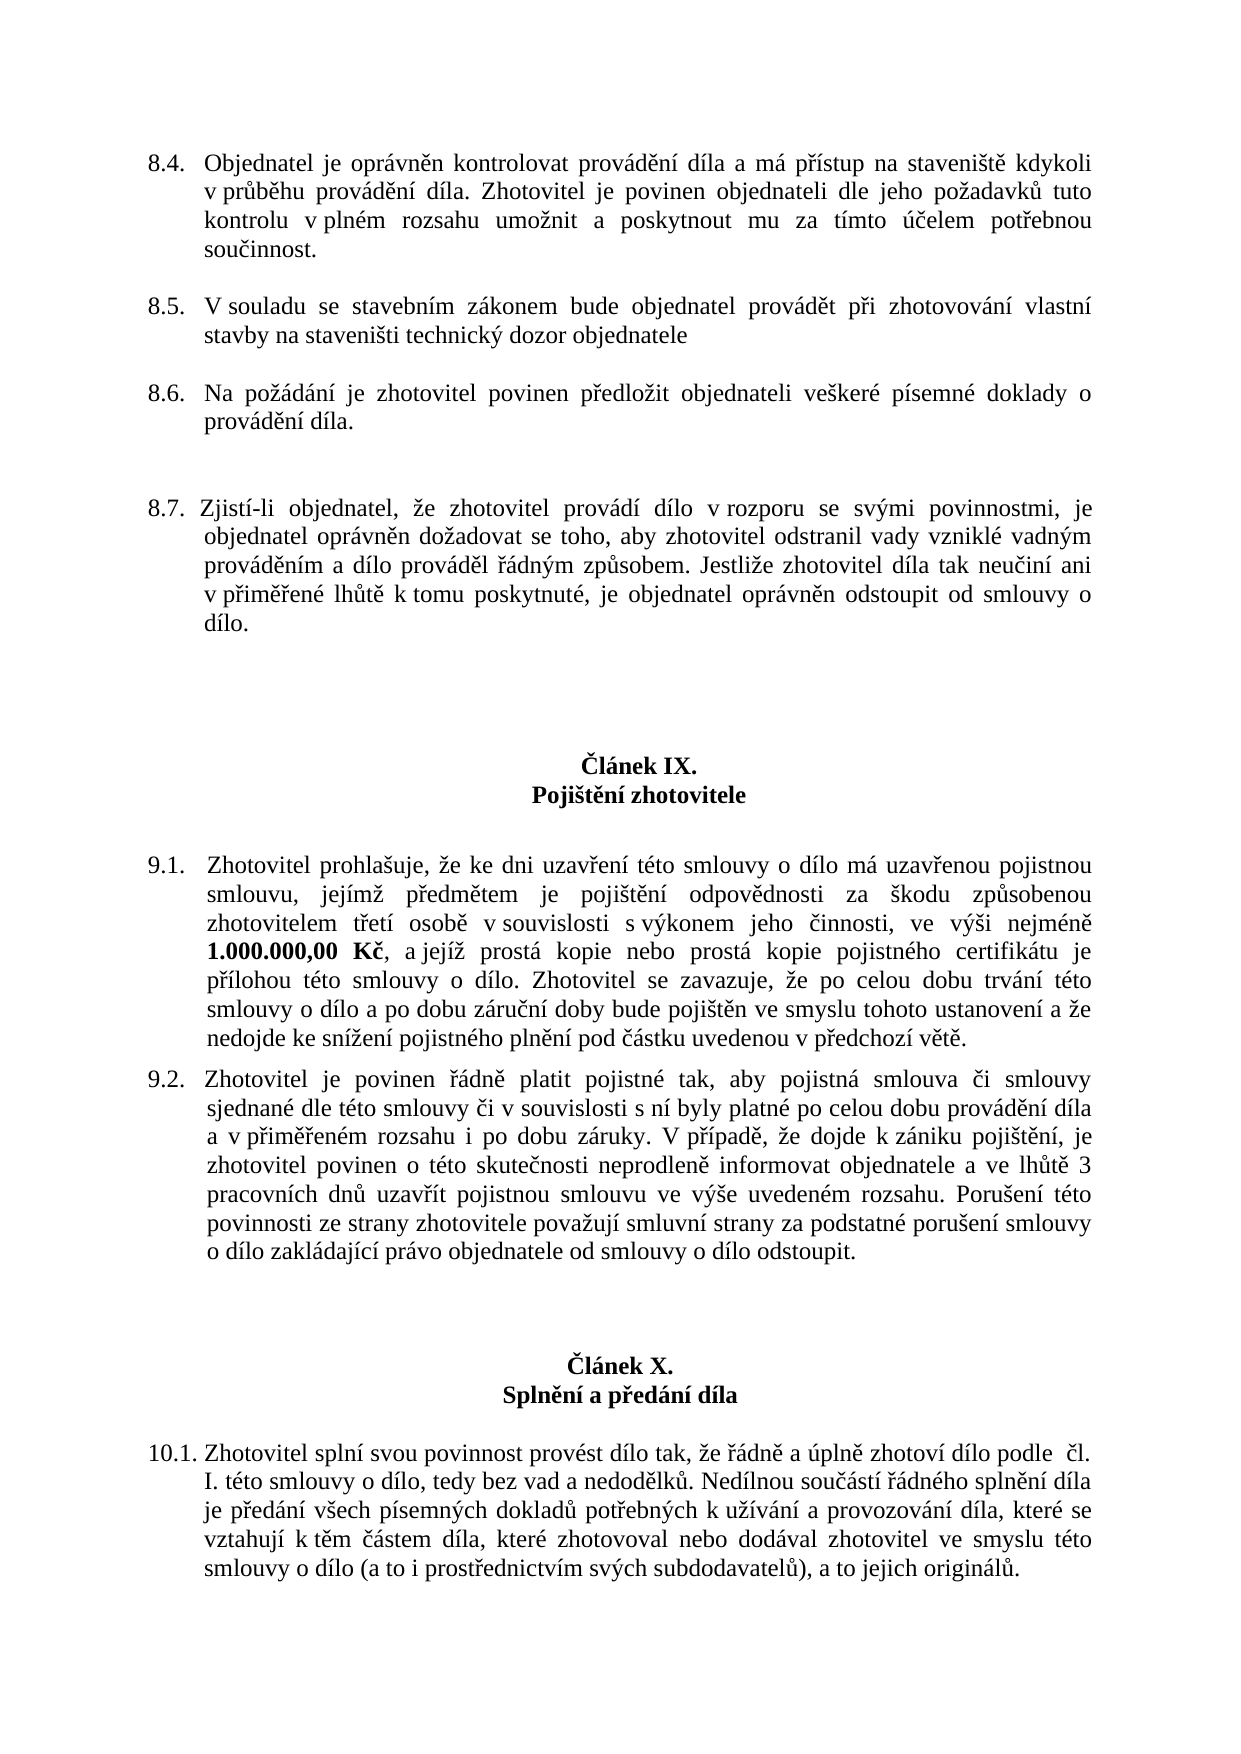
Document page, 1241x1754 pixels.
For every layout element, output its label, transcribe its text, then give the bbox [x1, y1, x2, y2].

text Splnění a předání díla [148, 1380, 1093, 1409]
text 8.6. Na požádání je zhotovitel povinen předložit objednateli veškeré písemné doklady o provádění díla. [148, 378, 1093, 435]
text Článek IX. [185, 751, 1093, 780]
text 8.7. Zjistí-li objednatel, že zhotovitel provádí dílo v rozporu se svými povinnostmi, je objednatel oprávněn dožadovat se toho, aby zhotovitel odstranil vady vzniklé vadným prováděním a dílo prováděl řádným způsobem. Jestliže zhotovitel díla tak neučiní ani v přiměřené lhůtě k tomu poskytnuté, je objednatel oprávněn odstoupit od smlouvy o dílo. [148, 493, 1093, 636]
list Zhotovitel prohlašuje, že ke dni uzavření této smlouvy o dílo má uzavřenou pojistnou smlouvu, jejímž předmětem je pojištění odpovědnosti za škodu způsobenou zhotovitelem třetí osobě v souvislosti s výkonem jeho činnosti, ve výši nejméně 1.000.000,00 Kč, a jejíž prostá kopie nebo prostá kopie pojistného certifikátu je přílohou této smlouvy o dílo. Zhotovitel se zavazuje, že po celou dobu trvání této smlouvy o dílo a po dobu záruční doby bude pojištěn ve smyslu tohoto ustanovení a že nedojde ke snížení pojistného plnění pod částku uvedenou v předchozí větě. [148, 850, 1093, 1051]
text 8.4. Objednatel je oprávněn kontrolovat provádění díla a má přístup na staveniště kdykoli v průběhu provádění díla. Zhotovitel je povinen objednateli dle jeho požadavků tuto kontrolu v plném rozsahu umožnit a poskytnout mu za tímto účelem potřebnou součinnost. [148, 148, 1093, 263]
text 10.1. Zhotovitel splní svou povinnost provést dílo tak, že řádně a úplně zhotoví dílo podle čl. I. této smlouvy o dílo, tedy bez vad a nedodělků. Nedílnou součástí řádného splnění díla je předání všech písemných dokladů potřebných k užívání a provozování díla, které se vztahují k těm částem díla, které zhotovoval nebo dodával zhotovitel ve smyslu této smlouvy o dílo (a to i prostřednictvím svých subdodavatelů), a to jejich originálů. [148, 1438, 1093, 1581]
text 8.5. V souladu se stavebním zákonem bude objednatel provádět při zhotovování vlastní stavby na staveništi technický dozor objednatele [148, 291, 1093, 349]
text Pojištění zhotovitele [185, 780, 1093, 809]
text Článek X. [148, 1351, 1093, 1380]
list Zhotovitel je povinen řádně platit pojistné tak, aby pojistná smlouva či smlouvy sjednané dle této smlouvy či v souvislosti s ní byly platné po celou dobu provádění díla a v přiměřeném rozsahu i po dobu záruky. V případě, že dojde k zániku pojištění, je zhotovitel povinen o této skutečnosti neprodleně rmovat objednatele a ve lhůtě 3 pracovních dnů uzavřít pojistnou smlouvu ve výše uvedeném rozsahu. Porušení této povinnosti ze strany zhotovitele považují smluvní strany za podstatné porušení smlouvy o dílo zakládající právo objednatele od smlouvy o dílo odstoupit. [148, 1064, 1093, 1265]
